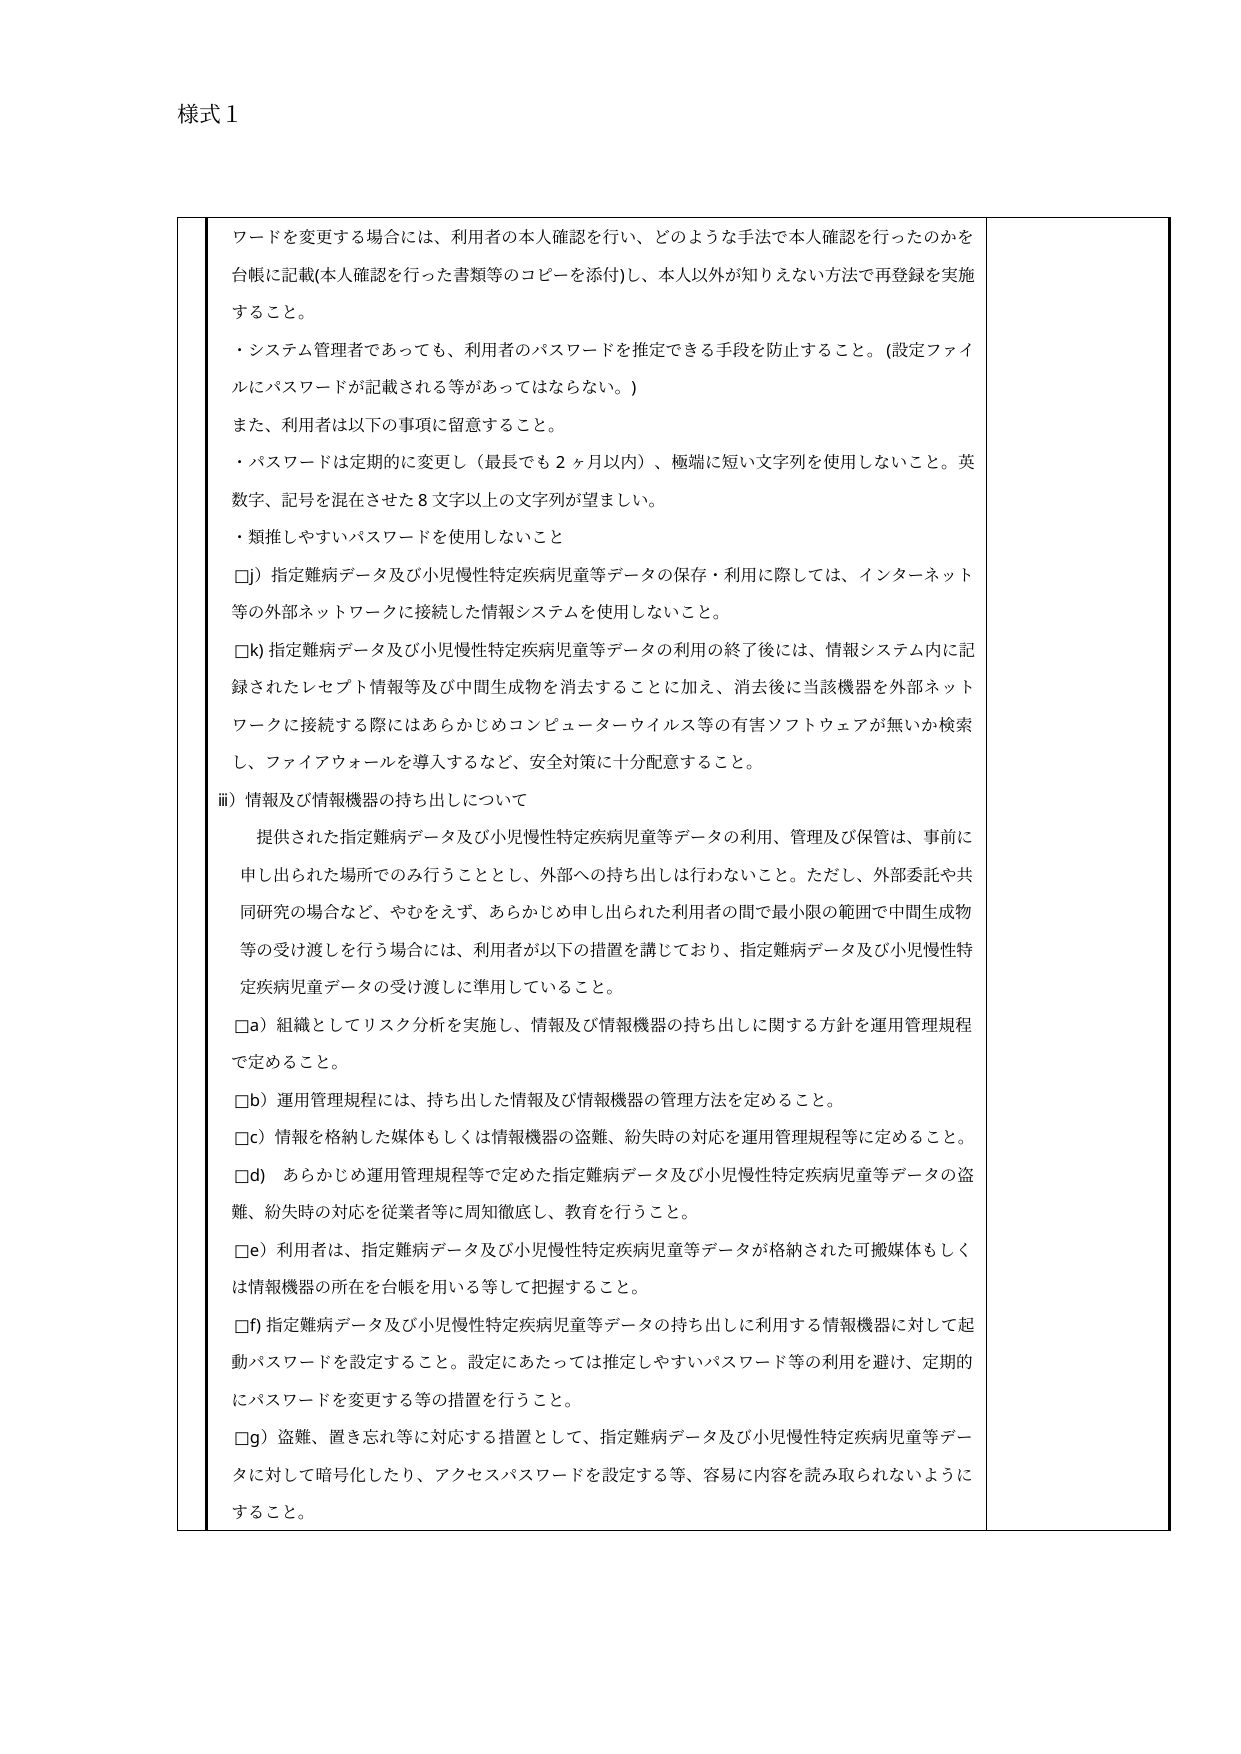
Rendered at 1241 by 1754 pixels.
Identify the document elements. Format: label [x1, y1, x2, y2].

table_cell [208, 218, 986, 1530]
table_cell [987, 218, 1168, 1530]
